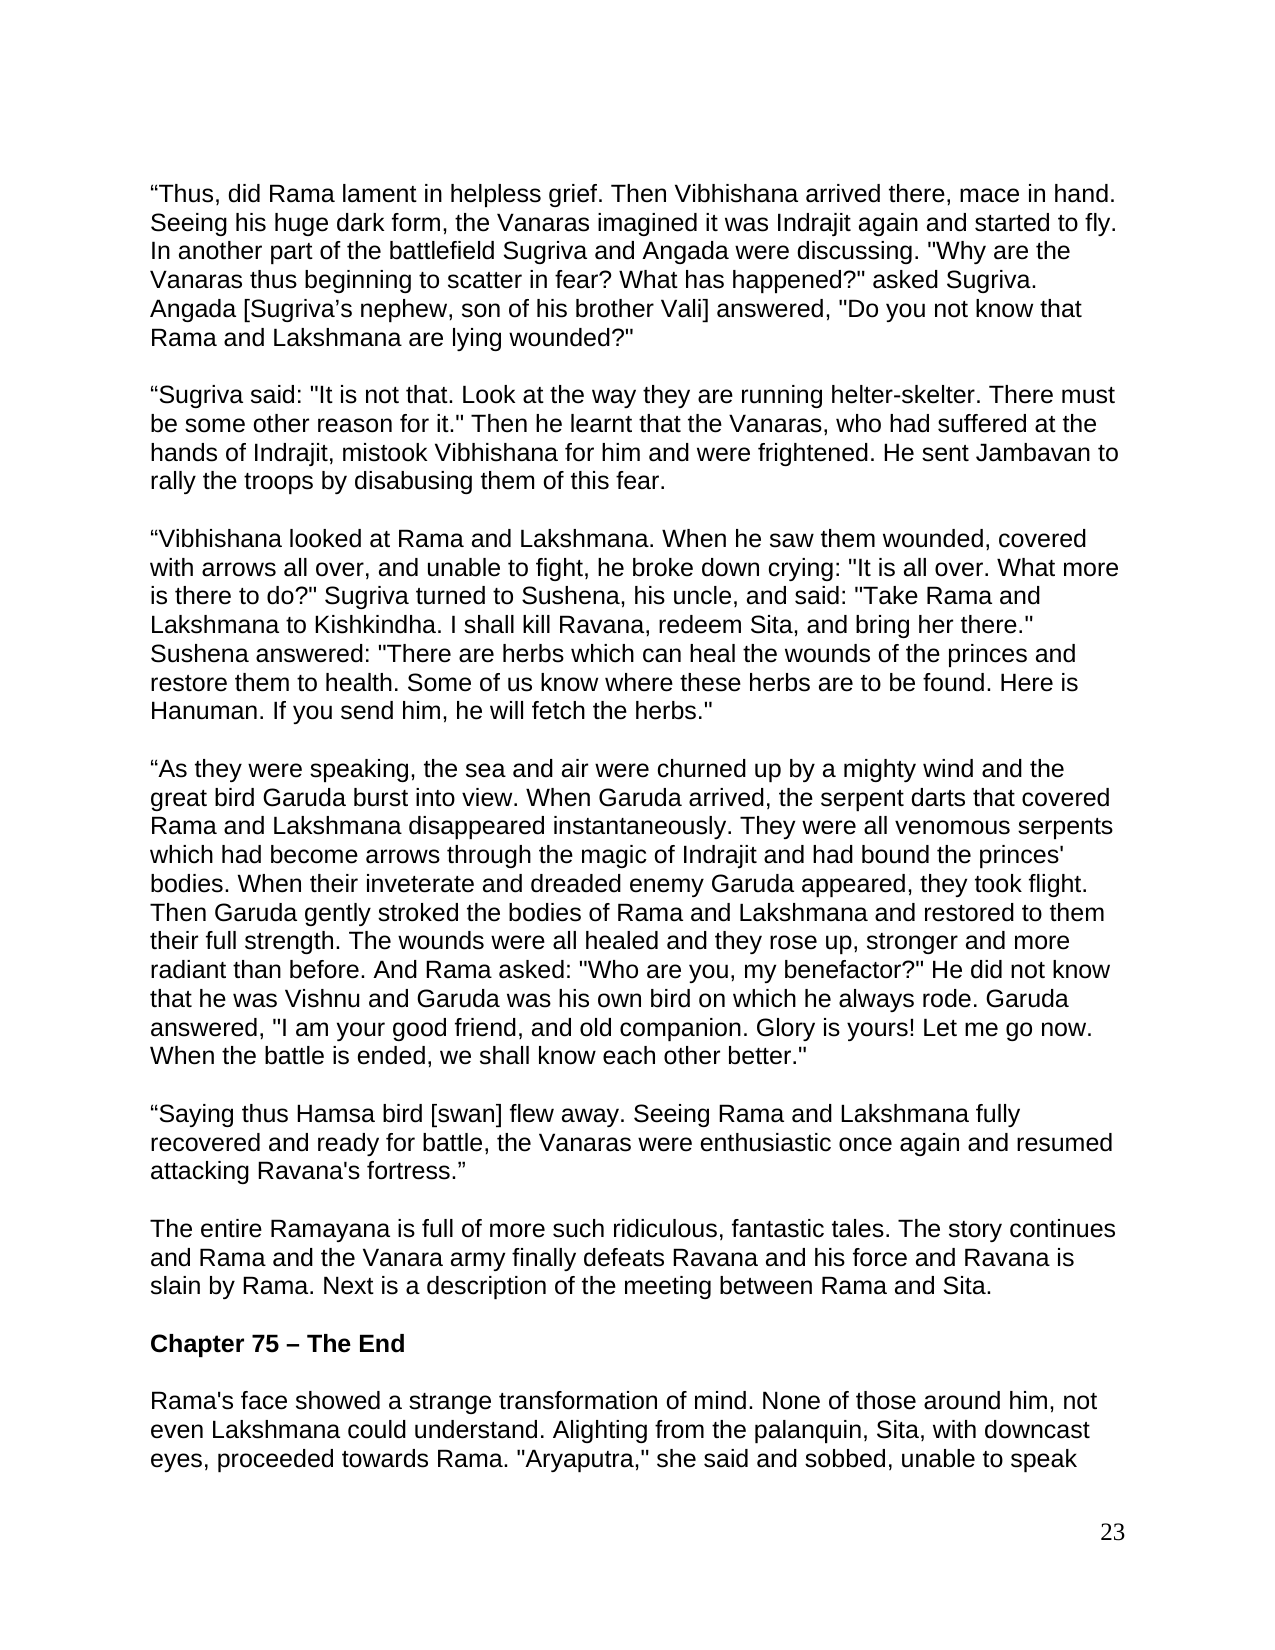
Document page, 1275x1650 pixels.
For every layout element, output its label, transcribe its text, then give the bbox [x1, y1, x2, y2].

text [150, 1386, 1125, 1472]
text “Sugriva said: "It is not that. Look at the way they are running helter-skelter. There must be some other reason for it." Then he learnt that the Vanaras, who had suffered at the hands of Indrajit, mistook Vibhishana for him and were frightened. He sent Jambavan to rally the troops by disabusing them of this fear. [150, 380, 1125, 495]
text Chapter 75 – The End [150, 1329, 1125, 1357]
text In another part of the battlefield Sugriva and Angada were discussing. "Why are the Vanaras thus beginning to scatter in fear? What has happened?" asked Sugriva. Angada [Sugriva’s nephew, son of his brother Vali] answered, "Do you not know that Rama and Lakshmana are lying wounded?" [150, 236, 1125, 351]
text “As they were speaking, the sea and air were churned up by a mighty wind and the great bird Garuda burst into view. When Garuda arrived, the serpent darts that covered Rama and Lakshmana disappeared instantaneously. They were all venomous serpents which had become arrows through the magic of Indrajit and had bound the princes' bodies. When their inveterate and dreaded enemy Garuda appeared, they took flight. Then Garuda gently stroked the bodies of Rama and Lakshmana and restored to them their full strength. The wounds were all healed and they rose up, stronger and more radiant than before. And Rama asked: "Who are you, my benefactor?" He did not know that he was Vishnu and Garuda was his own bird on which he always rode. Garuda answered, "I am your good friend, and old companion. Glory is yours! Let me go now. When the battle is ended, we shall know each other better." [150, 754, 1125, 1070]
text “Saying thus Hamsa bird [swan] flew away. Seeing Rama and Lakshmana fully recovered and ready for battle, the Vanaras were enthusiastic once again and resumed attacking Ravana's fortress.” [150, 1099, 1125, 1185]
text The entire Ramayana is full of more such ridiculous, fantastic tales. The story continues and Rama and the Vanara army finally defeats Ravana and his force and Ravana is slain by Rama. Next is a description of the meeting between Rama and Sita. [150, 1214, 1125, 1300]
text “Vibhishana looked at Rama and Lakshmana. When he saw them wounded, covered with arrows all over, and unable to fight, he broke down crying: "It is all over. What more is there to do?" Sugriva turned to Sushena, his uncle, and said: "Take Rama and Lakshmana to Kishkindha. I shall kill Ravana, redeem Sita, and bring her there." Sushena answered: "There are herbs which can heal the wounds of the princes and restore them to health. Some of us know where these herbs are to be found. Here is Hanuman. If you send him, he will fetch the herbs." [150, 524, 1125, 725]
text “Thus, did Rama lament in helpless grief. Then Vibhishana arrived there, mace in hand. Seeing his huge dark form, the Vanaras imagined it was Indrajit again and started to fly. [150, 179, 1125, 236]
